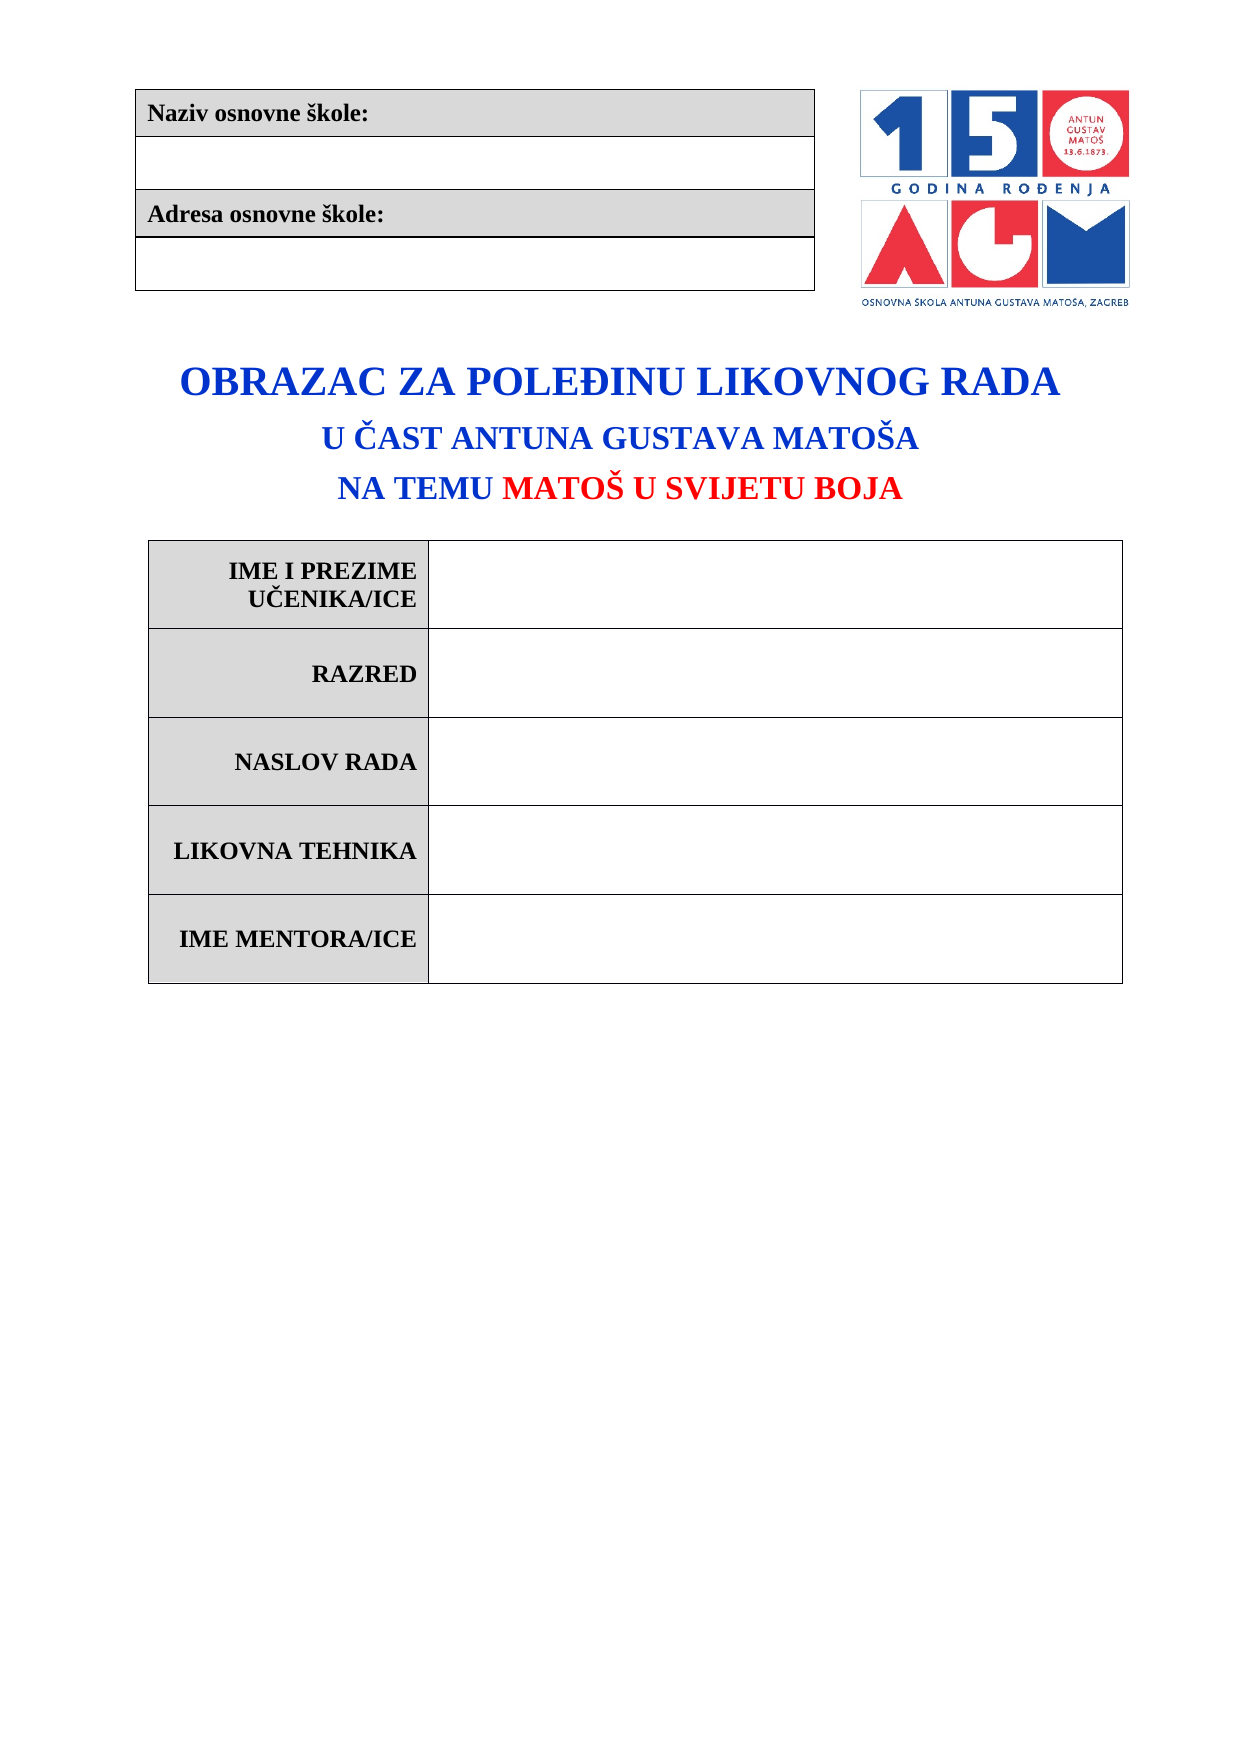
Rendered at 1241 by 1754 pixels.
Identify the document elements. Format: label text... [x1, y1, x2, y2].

table_cell [429, 806, 1122, 894]
table_header IME I PREZIME UČENIKA/ICE [149, 541, 428, 628]
table_header [429, 541, 1122, 628]
table_cell IME MENTORA/ICE [149, 895, 428, 982]
table_cell RAZRED [149, 629, 428, 717]
picture [856, 86, 1133, 309]
text OBRAZAC ZA POLEĐINU LIKOVNOG RADA [148, 356, 1093, 404]
table_cell NASLOV RADA [149, 718, 428, 805]
table_cell LIKOVNA TEHNIKA [149, 806, 428, 894]
table_cell [429, 895, 1122, 982]
table_cell Adresa osnovne škole: [136, 190, 814, 236]
table_cell [136, 238, 814, 289]
table_cell [136, 137, 814, 189]
table_cell [429, 629, 1122, 717]
table_cell [429, 718, 1122, 805]
table_header Naziv osnovne škole: [136, 90, 814, 136]
text NA TEMU MATOŠ U SVIJETU BOJA [148, 468, 1093, 507]
text U ČAST ANTUNA GUSTAVA MATOŠA [148, 418, 1093, 457]
